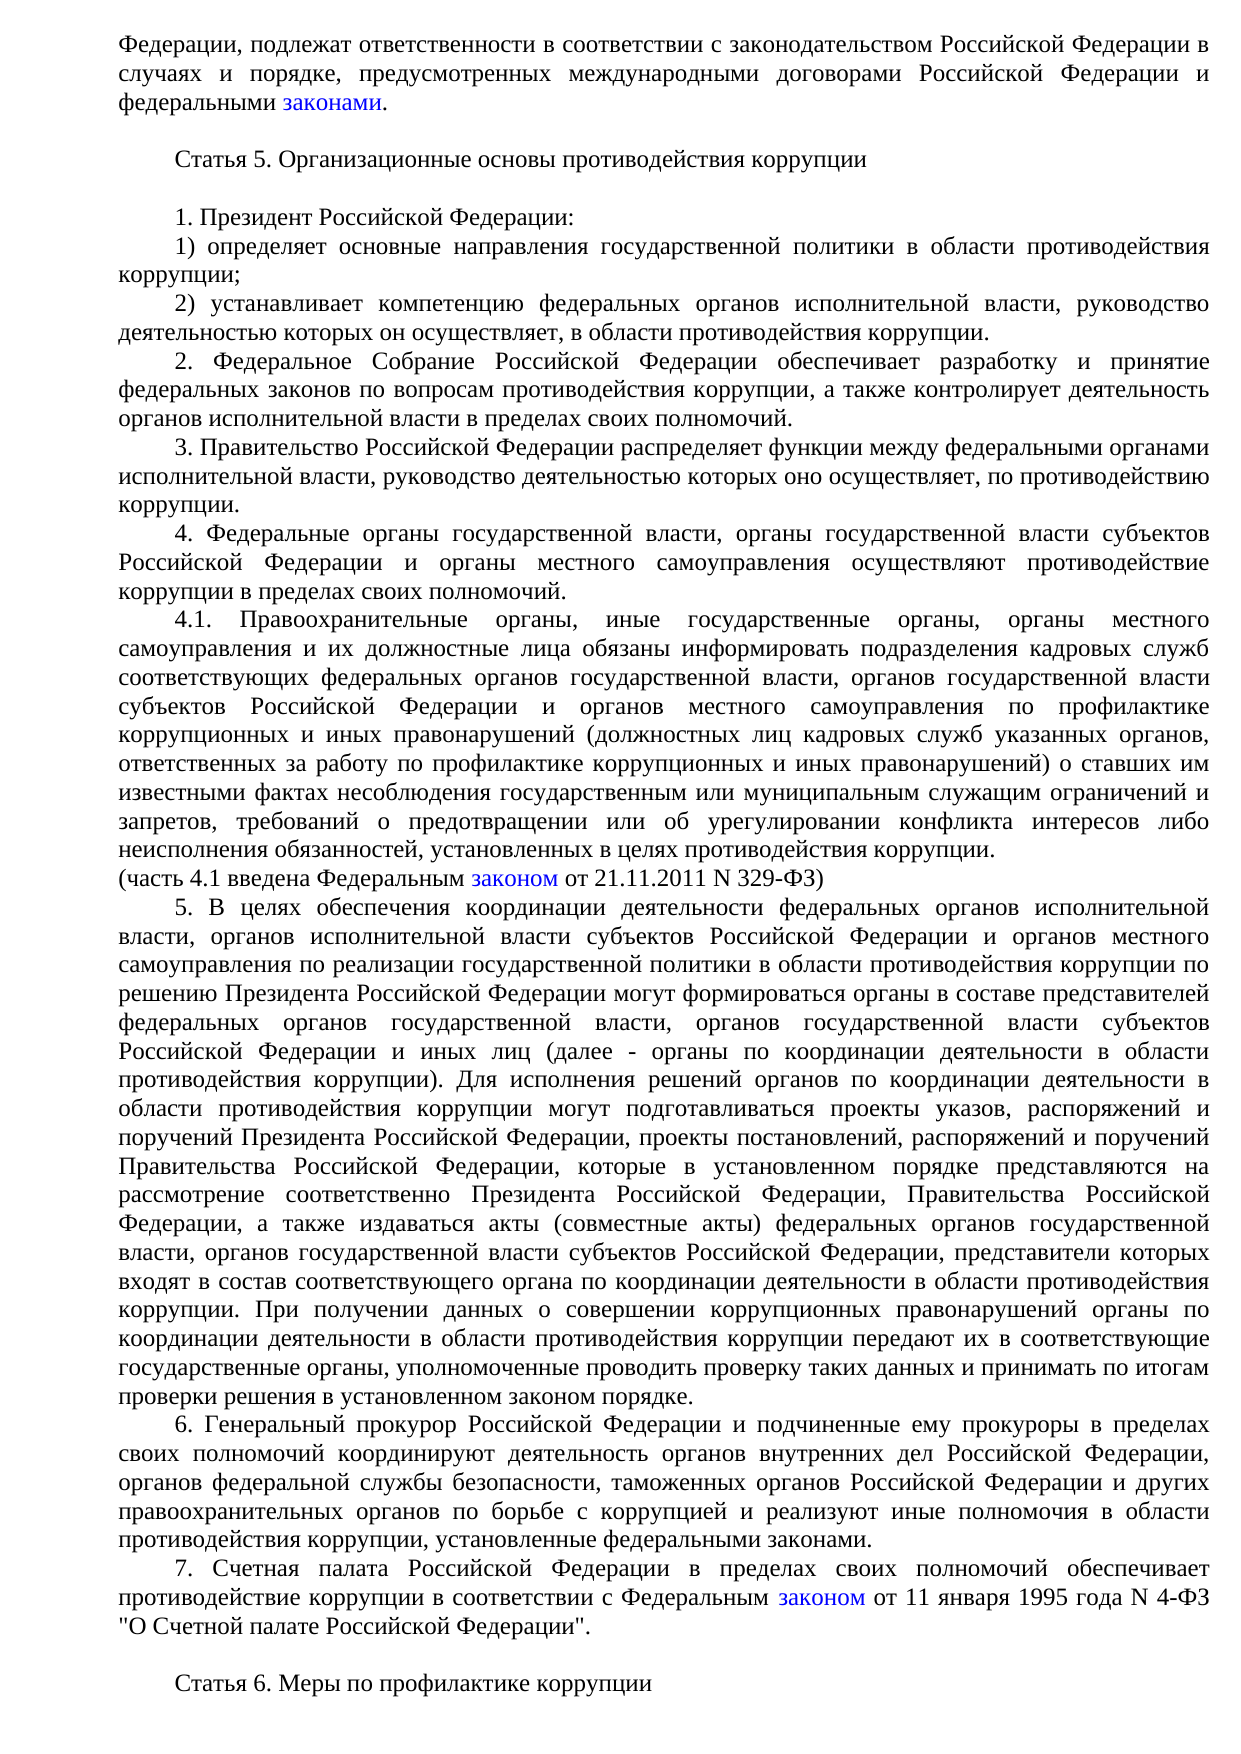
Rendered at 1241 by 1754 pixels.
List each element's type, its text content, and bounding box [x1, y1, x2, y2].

text 2) устанавливает компетенцию федеральных органов исполнительной власти, руководство деятельностью которых он осуществляет, в области противодействия коррупции. [118, 288, 1211, 346]
text 4.1. Правоохранительные органы, иные государственные органы, органы местного самоуправления и их должностные лица обязаны информировать подразделения кадровых служб соответствующих федеральных органов государственной власти, органов государственной власти субъектов Российской Федерации и органов местного самоуправления по профилактике коррупционных и иных правонарушений (должностных лиц кадровых служб указанных органов, ответственных за работу по профилактике коррупционных и иных правонарушений) о ставших им известными фактах несоблюдения государственным или муниципальным служащим ограничений и запретов, требований о предотвращении или об урегулировании конфликта интересов либо неисполнения обязанностей, установленных в целях противодействия коррупции. [118, 604, 1211, 863]
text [118, 29, 1211, 116]
text 4. Федеральные органы государственной власти, органы государственной власти субъектов Российской Федерации и органы местного самоуправления осуществляют противодействие коррупции в пределах своих полномочий. [118, 518, 1211, 604]
text 3. Правительство Российской Федерации распределяет функции между федеральными органами исполнительной власти, руководство деятельностью которых оно осуществляет, по противодействию коррупции. [118, 432, 1211, 518]
text Статья 6. Меры по профилактике коррупции [118, 1668, 1211, 1697]
text 1) определяет основные направления государственной политики в области противодействия коррупции; [118, 231, 1211, 288]
text Статья 5. Организационные основы противодействия коррупции [118, 144, 1211, 173]
text 5. В целях обеспечения координации деятельности федеральных органов исполнительной власти, органов исполнительной власти субъектов Российской Федерации и органов местного самоуправления по реализации государственной политики в области противодействия коррупции по решению Президента Российской Федерации могут формироваться органы в составе представителей федеральных органов государственной власти, органов государственной власти субъектов Российской Федерации и иных лиц (далее - органы по координации деятельности в области противодействия коррупции). Для исполнения решений органов по координации деятельности в области противодействия коррупции могут подготавливаться проекты указов, распоряжений и поручений Президента Российской Федерации, проекты постановлений, распоряжений и поручений Правительства Российской Федерации, которые в установленном порядке представляются на рассмотрение соответственно Президента Российской Федерации, Правительства Российской Федерации, а также издаваться акты (совместные акты) федеральных органов государственной власти, органов государственной власти субъектов Российской Федерации, представители которых входят в состав соответствующего органа по координации деятельности в области противодействия коррупции. При получении данных о совершении коррупционных правонарушений органы по координации деятельности в области противодействия коррупции передают их в соответствующие государственные органы, уполномоченные проводить проверку таких данных и принимать по итогам проверки решения в установленном законом порядке. [118, 892, 1211, 1409]
text 6. Генеральный прокурор Российской Федерации и подчиненные ему прокуроры в пределах своих полномочий координируют деятельность органов внутренних дел Российской Федерации, органов федеральной службы безопасности, таможенных органов Российской Федерации и других правоохранительных органов по борьбе с коррупцией и реализуют иные полномочия в области противодействия коррупции, установленные федеральными законами. [118, 1409, 1211, 1553]
text 1. Президент Российской Федерации: [118, 202, 1211, 231]
text 2. Федеральное Собрание Российской Федерации обеспечивает разработку и принятие федеральных законов по вопросам противодействия коррупции, а также контролирует деятельность органов исполнительной власти в пределах своих полномочий. [118, 346, 1211, 432]
text 7. Счетная палата Российской Федерации в пределах своих полномочий обеспечивает противодействие коррупции в соответствии с Федеральным законом от 11 января 1995 года N 4-ФЗ "О Счетной палате Российской Федерации". [118, 1553, 1211, 1639]
text (часть 4.1 введена Федеральным законом от 21.11.2011 N 329-ФЗ) [118, 863, 1211, 892]
